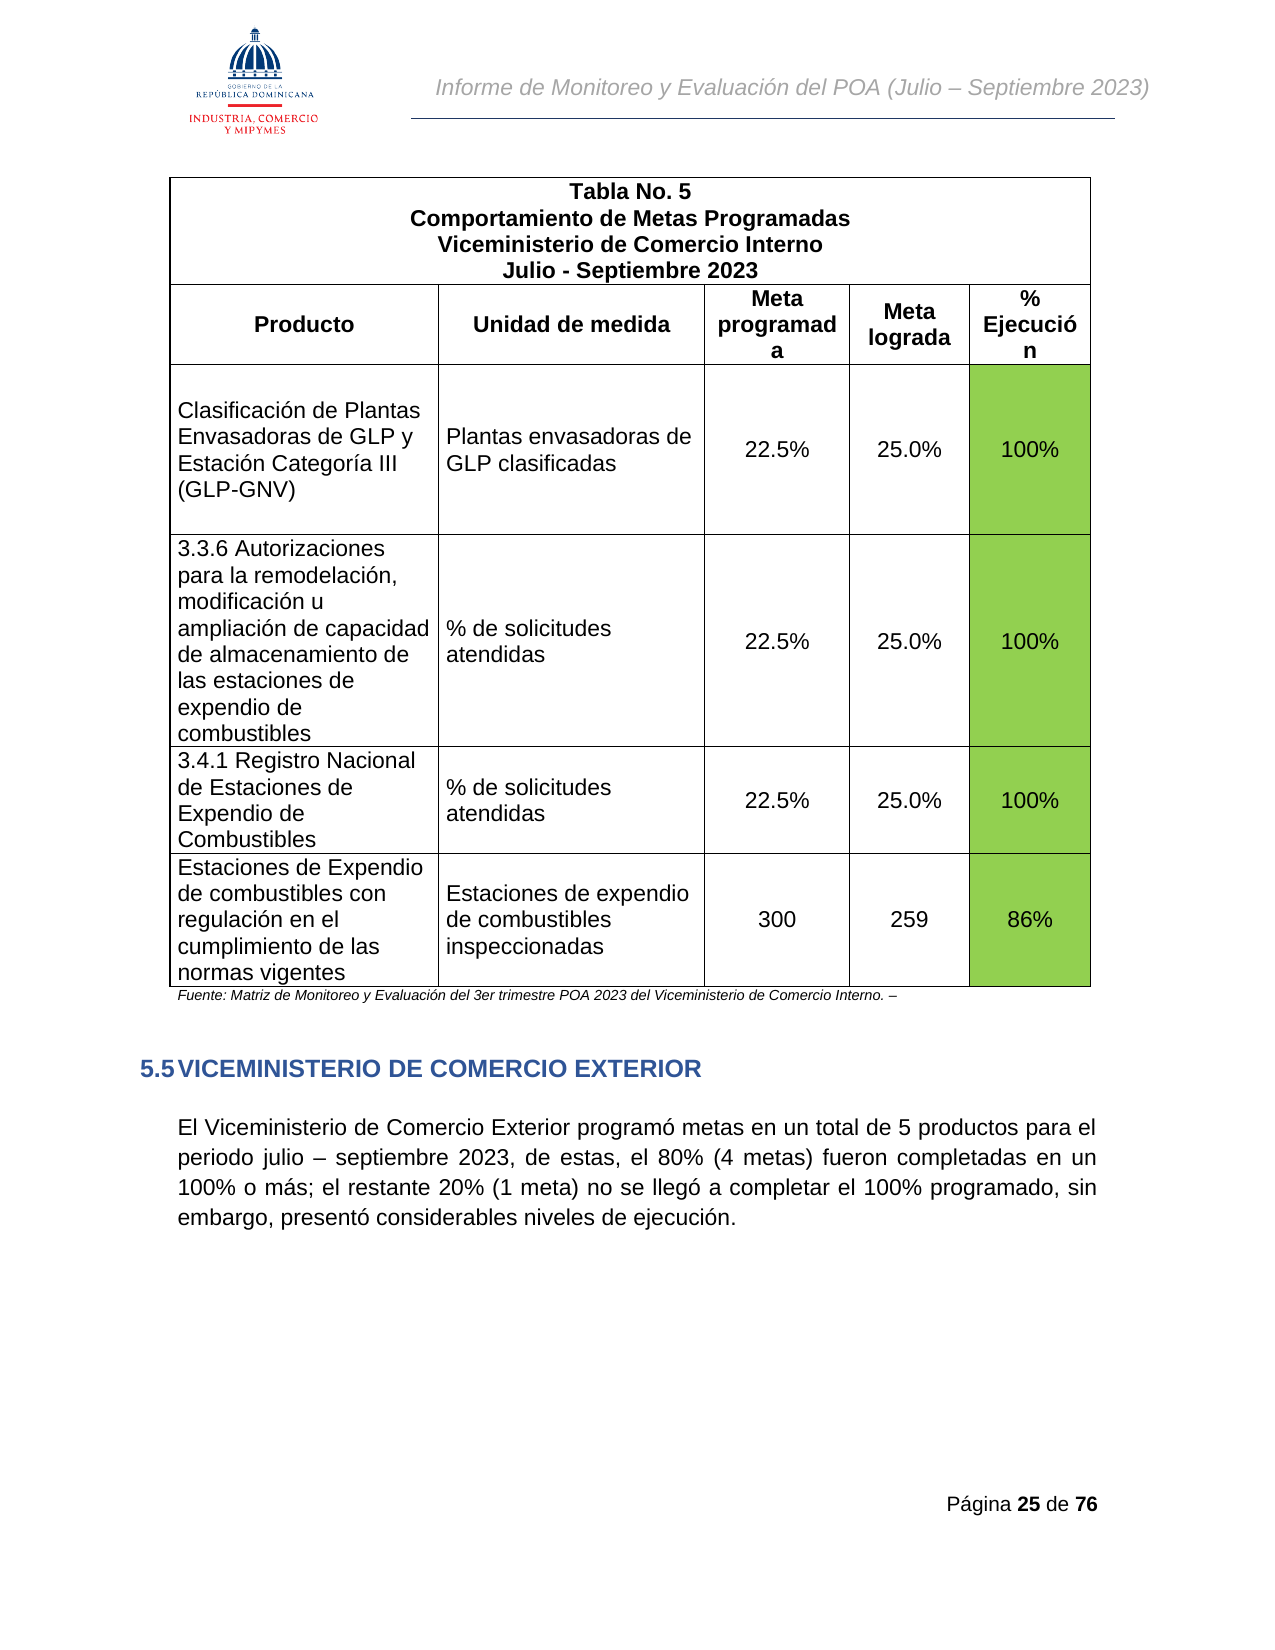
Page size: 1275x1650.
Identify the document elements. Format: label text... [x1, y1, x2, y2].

table_cell Estaciones de expendio de combustibles inspeccionadas [439, 854, 704, 986]
text Fuente: Matriz de Monitoreo y Evaluación del 3er trimestre POA 2023 del Viceministerio de Comercio Interno. – [177, 987, 1098, 1003]
table_cell % de solicitudes atendidas [439, 535, 704, 746]
subtitle VICEMINISTERIO DE COMERCIO EXTERIOR [140, 1054, 1098, 1083]
table_cell 86% [970, 854, 1090, 986]
table_cell % Ejecución [970, 285, 1090, 364]
text El Viceministerio de Comercio Exterior programó metas en un total de 5 productos para el periodo julio – septiembre 2023, de estas, el 80% (4 metas) fueron completadas en un 100% o más; el restante 20% (1 meta) no se llegó a completar el 100% programado, sin embargo, presentó considerables niveles de ejecución. [177, 1114, 1098, 1231]
table_cell 100% [970, 365, 1090, 534]
table_cell 300 [705, 854, 849, 986]
picture [189, 25, 318, 134]
table_cell 259 [850, 854, 969, 986]
table_cell 25.0% [850, 535, 969, 746]
table_header Tabla No. 5 Comportamiento de Metas Programadas Viceministerio de Comercio Interno Julio - Septiembre 2023 [171, 178, 1090, 284]
table_cell 100% [970, 747, 1090, 853]
table_cell 25.0% [850, 747, 969, 853]
table_cell % de solicitudes atendidas [439, 747, 704, 853]
table_cell 22.5% [705, 535, 849, 746]
table_cell Plantas envasadoras de GLP clasificadas [439, 365, 704, 534]
table_cell 22.5% [705, 747, 849, 853]
table_cell 3.3.6 Autorizaciones para la remodelación, modificación u ampliación de capacidad de almacenamiento de las estaciones de expendio de combustibles [171, 535, 438, 746]
table_cell Unidad de medida [439, 285, 704, 364]
table_cell Meta lograda [850, 285, 969, 364]
table_cell Producto [171, 285, 438, 364]
table_cell Clasificación de Plantas Envasadoras de GLP y Estación Categoría III (GLP-GNV) [171, 365, 438, 534]
table_cell Meta programada [705, 285, 849, 364]
table_cell 25.0% [850, 365, 969, 534]
table_cell 22.5% [705, 365, 849, 534]
table_cell 100% [970, 535, 1090, 746]
table_cell Estaciones de Expendio de combustibles con regulación en el cumplimiento de las normas vigentes [171, 854, 438, 986]
table_cell 3.4.1 Registro Nacional de Estaciones de Expendio de Combustibles [171, 747, 438, 853]
